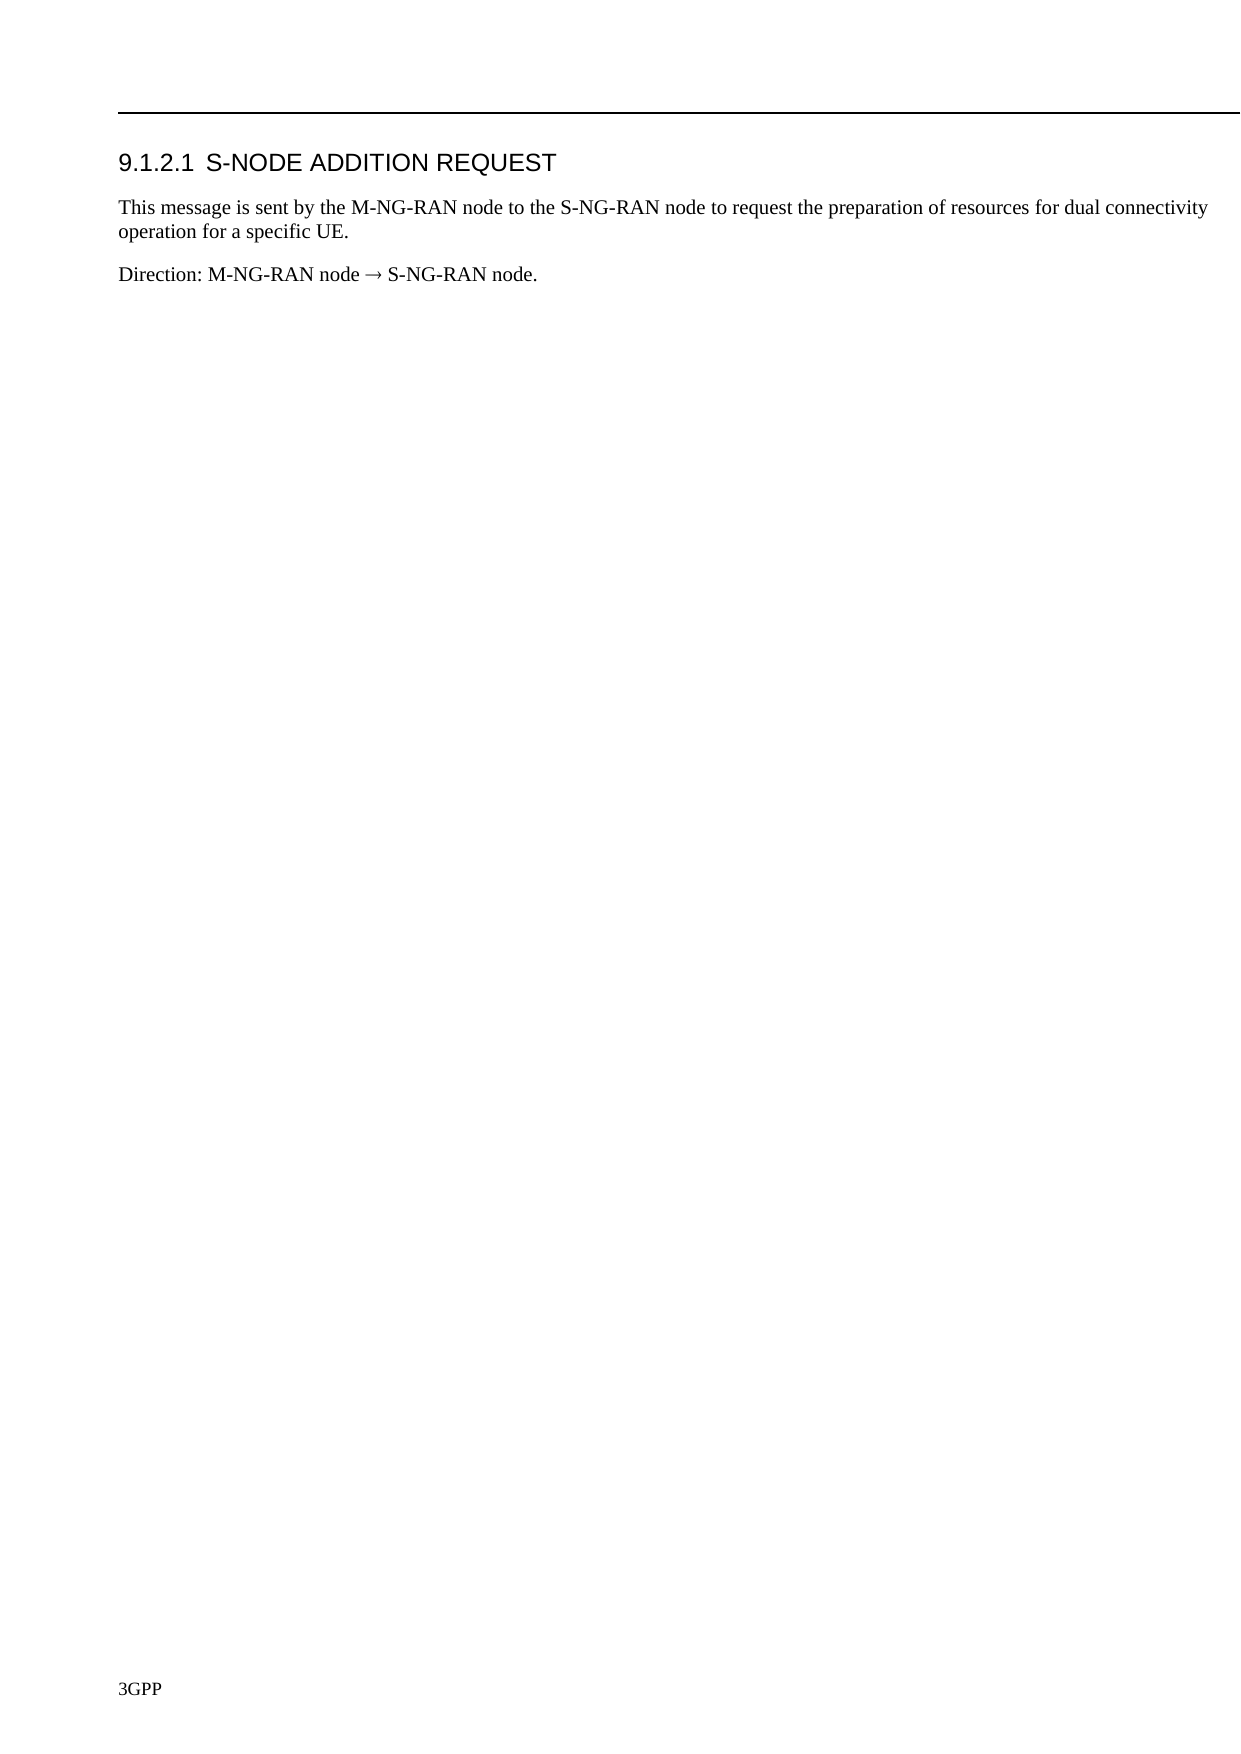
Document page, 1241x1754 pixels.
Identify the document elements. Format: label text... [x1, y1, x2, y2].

text This message is sent by the M-NG-RAN node to the S-NG-RAN node to request the preparation of resources for dual connectivity operation for a specific UE. [118, 195, 1240, 243]
text 9.1.2.1 S-NODE ADDITION REQUEST [118, 148, 1240, 176]
text Direction: M-NG-RAN node S-NG-RAN node. [118, 262, 1240, 286]
